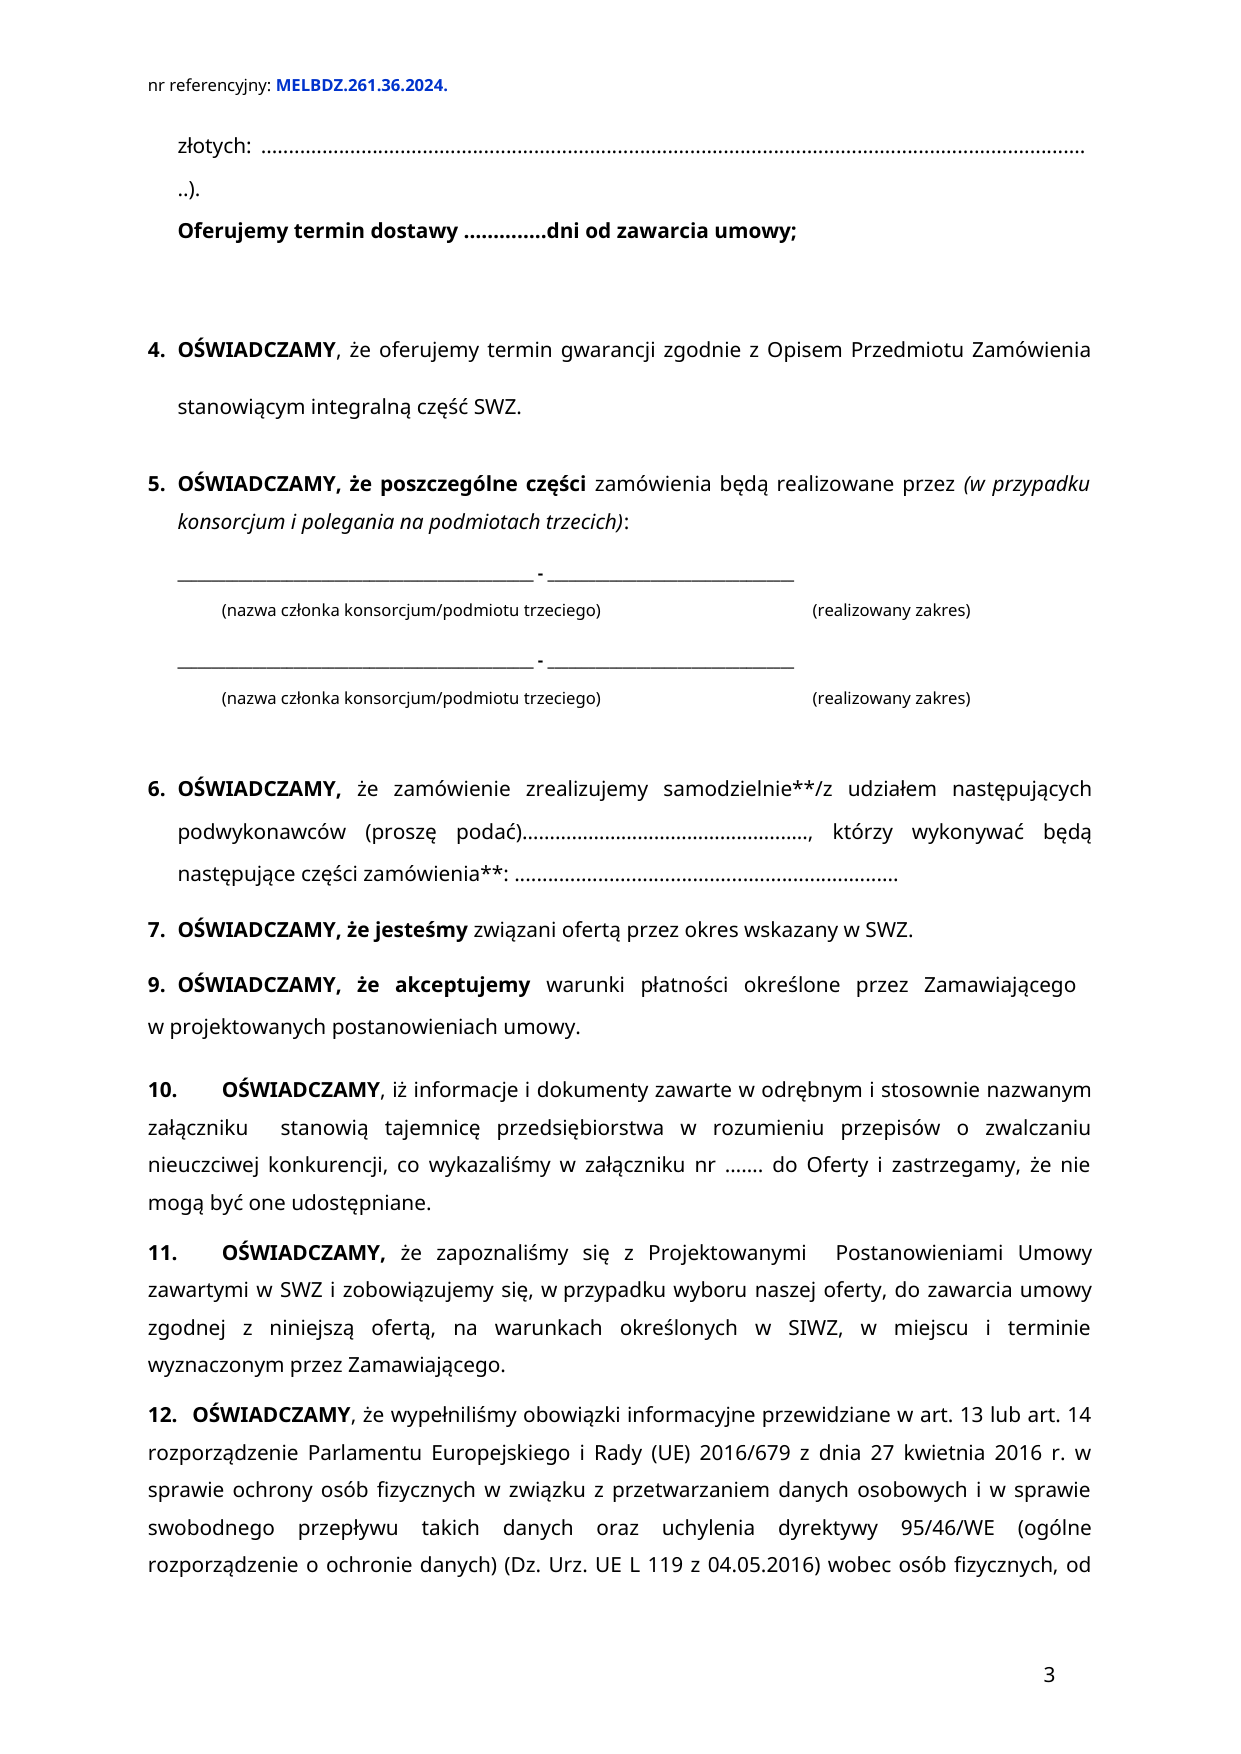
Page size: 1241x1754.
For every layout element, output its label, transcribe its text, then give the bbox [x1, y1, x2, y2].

list OŚWIADCZAMY, że zamówienie zrealizujemy samodzielnie**/z udziałem następujących podwykonawców (proszę podać)………………………………………..….., którzy wykonywać będą następujące części zamówienia**: ..................................................................... [148, 774, 1092, 888]
text 9. OŚWIADCZAMY, że akceptujemy warunki płatności określone przez Zamawiającego w projektowanych postanowieniach umowy. [148, 970, 1092, 1041]
text ____________________________________________________ - ____________________________________ [177, 637, 1092, 674]
list OŚWIADCZAMY, że jesteśmy związani ofertą przez okres wskazany w SWZ. [148, 915, 1092, 943]
text ____________________________________________________ - ____________________________________ [177, 549, 1092, 587]
text 11. OŚWIADCZAMY, że zapoznaliśmy się z Projektowanymi Postanowieniami Umowy zawartymi w SWZ i zobowiązujemy się, w przypadku wyboru naszej oferty, do zawarcia umowy zgodnej z niniejszą ofertą, na warunkach określonych w SIWZ, w miejscu i terminie wyznaczonym przez Zamawiającego. [148, 1230, 1092, 1380]
text Oferujemy termin dostawy …………..dni od zawarcia umowy; [177, 216, 1092, 245]
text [148, 1392, 1092, 1580]
text (nazwa członka konsorcjum/podmiotu trzeciego) (realizowany zakres) [177, 587, 1092, 624]
list OŚWIADCZAMY, że poszczególne części zamówienia będą realizowane przez (w przypadku konsorcjum i polegania na podmiotach trzecich): [148, 462, 1092, 537]
text 10. OŚWIADCZAMY, iż informacje i dokumenty zawarte w odrębnym i stosownie nazwanym załączniku stanowią tajemnicę przedsiębiorstwa w rozumieniu przepisów o zwalczaniu nieuczciwej konkurencji, co wykazaliśmy w załączniku nr ……. do Oferty i zastrzegamy, że nie mogą być one udostępniane. [148, 1067, 1092, 1217]
list OŚWIADCZAMY, że oferujemy termin gwarancji zgodnie z Opisem Przedmiotu Zamówienia stanowiącym integralną część SWZ. [148, 336, 1092, 421]
text (nazwa członka konsorcjum/podmiotu trzeciego) (realizowany zakres) [177, 674, 1092, 712]
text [177, 131, 1088, 202]
